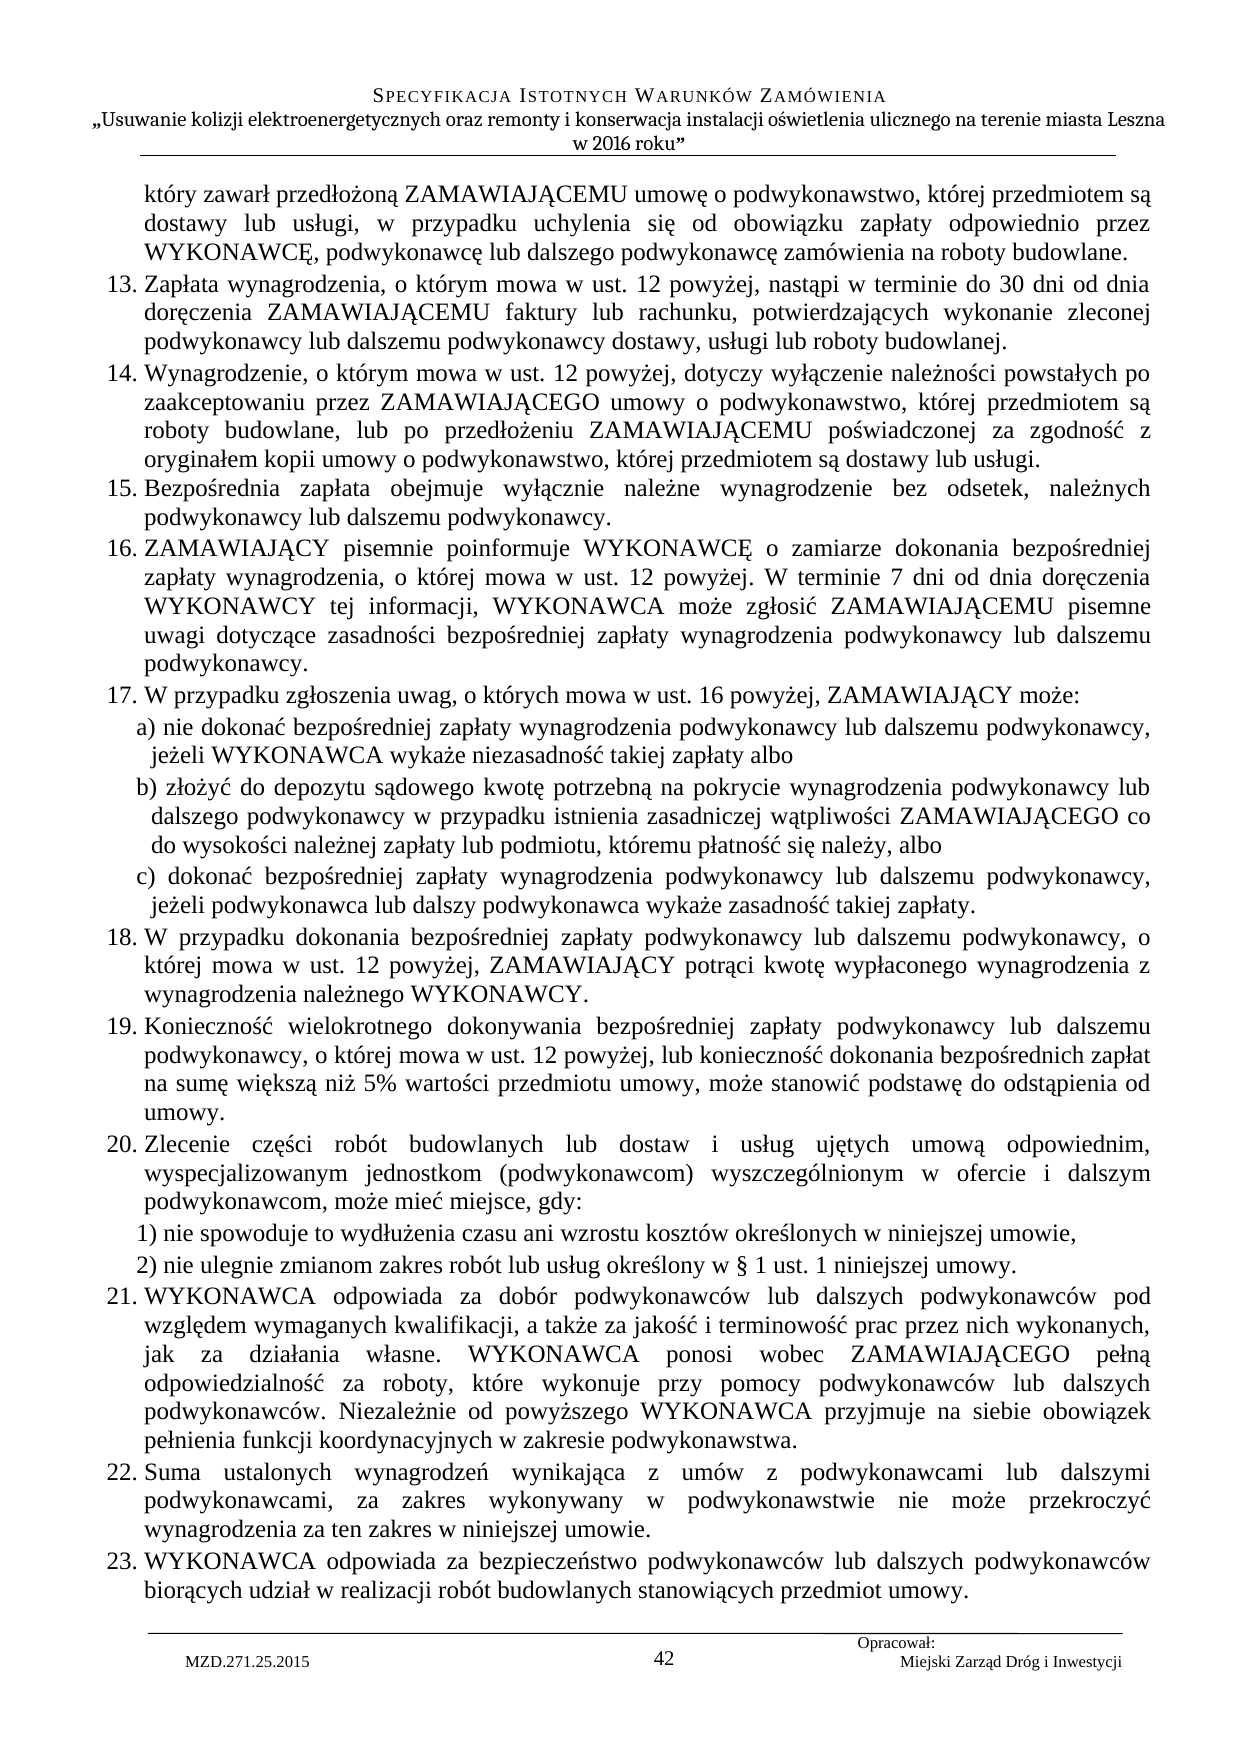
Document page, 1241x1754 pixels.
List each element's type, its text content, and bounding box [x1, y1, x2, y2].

list W przypadku dokonania bezpośredniej zapłaty podwykonawcy lub dalszemu podwykonawcy, o której mowa w ust. 12 powyżej, ZAMAWIAJĄCY potrąci kwotę wypłaconego wynagrodzenia z wynagrodzenia należnego WYKONAWCY. [106, 922, 1152, 1008]
text c) dokonać bezpośredniej zapłaty wynagrodzenia podwykonawcy lub dalszemu podwykonawcy, jeżeli podwykonawca lub dalszy podwykonawca wykaże zasadność takiej zapłaty. [136, 861, 1152, 919]
list WYKONAWCA odpowiada za bezpieczeństwo podwykonawców lub dalszych podwykonawców biorących udział w realizacji robót budowlanych stanowiących przedmiot umowy. [106, 1546, 1152, 1603]
list Suma ustalonych wynagrodzeń wynikająca z umów z podwykonawcami lub dalszymi podwykonawcami, za zakres wykonywany w podwykonawstwie nie może przekroczyć wynagrodzenia za ten zakres w niniejszej umowie. [106, 1457, 1152, 1543]
list WYKONAWCA odpowiada za dobór podwykonawców lub dalszych podwykonawców pod względem wymaganych kwalifikacji, a także za jakość i terminowość prac przez nich wykonanych, jak za działania własne. WYKONAWCA ponosi wobec ZAMAWIAJĄCEGO pełną odpowiedzialność za roboty, które wykonuje przy pomocy podwykonawców lub dalszych podwykonawców. Niezależnie od powyższego WYKONAWCA przyjmuje na siebie obowiązek pełnienia funkcji koordynacyjnych w zakresie podwykonawstwa. [106, 1281, 1152, 1454]
list Bezpośrednia zapłata obejmuje wyłącznie należne wynagrodzenie bez odsetek, należnych podwykonawcy lub dalszemu podwykonawcy. [106, 473, 1152, 531]
list Zapłata wynagrodzenia, o którym mowa w ust. 12 powyżej, nastąpi w terminie do 30 dni od dnia doręczenia ZAMAWIAJĄCEMU faktury lub rachunku, potwierdzających wykonanie zleconej podwykonawcy lub dalszemu podwykonawcy dostawy, usługi lub roboty budowlanej. [106, 269, 1152, 355]
list ZAMAWIAJĄCY pisemnie poinformuje WYKONAWCĘ o zamiarze dokonania bezpośredniej zapłaty wynagrodzenia, o której mowa w ust. 12 powyżej. W terminie 7 dni od dnia doręczenia WYKONAWCY tej informacji, WYKONAWCA może zgłosić ZAMAWIAJĄCEMU pisemne uwagi dotyczące zasadności bezpośredniej zapłaty wynagrodzenia podwykonawcy lub dalszemu podwykonawcy. [106, 533, 1152, 677]
text a) nie dokonać bezpośredniej zapłaty wynagrodzenia podwykonawcy lub dalszemu podwykonawcy, jeżeli WYKONAWCA wykaże niezasadność takiej zapłaty albo [136, 712, 1152, 769]
text 2) nie ulegnie zmianom zakres robót lub usług określony w § 1 ust. 1 niniejszej umowy. [136, 1250, 1152, 1278]
list W przypadku zgłoszenia uwag, o których mowa w ust. 16 powyżej, ZAMAWIAJĄCY może: [106, 680, 1152, 709]
list Zlecenie części robót budowlanych lub dostaw i usług ujętych umową odpowiednim, wyspecjalizowanym jednostkom (podwykonawcom) wyszczególnionym w ofercie i dalszym podwykonawcom, może mieć miejsce, gdy: [106, 1129, 1152, 1215]
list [106, 179, 1152, 265]
text b) złożyć do depozytu sądowego kwotę potrzebną na pokrycie wynagrodzenia podwykonawcy lub dalszego podwykonawcy w przypadku istnienia zasadniczej wątpliwości ZAMAWIAJĄCEGO co do wysokości należnej zapłaty lub podmiotu, któremu płatność się należy, albo [136, 772, 1152, 858]
list Konieczność wielokrotnego dokonywania bezpośredniej zapłaty podwykonawcy lub dalszemu podwykonawcy, o której mowa w ust. 12 powyżej, lub konieczność dokonania bezpośrednich zapłat na sumę większą niż 5% wartości przedmiotu umowy, może stanowić podstawę do odstąpienia od umowy. [106, 1011, 1152, 1126]
text 1) nie spowoduje to wydłużenia czasu ani wzrostu kosztów określonych w niniejszej umowie, [136, 1218, 1152, 1247]
list Wynagrodzenie, o którym mowa w ust. 12 powyżej, dotyczy wyłączenie należności powstałych po zaakceptowaniu przez ZAMAWIAJĄCEGO umowy o podwykonawstwo, której przedmiotem są roboty budowlane, lub po przedłożeniu ZAMAWIAJĄCEMU poświadczonej za zgodność z oryginałem kopii umowy o podwykonawstwo, której przedmiotem są dostawy lub usługi. [106, 358, 1152, 473]
